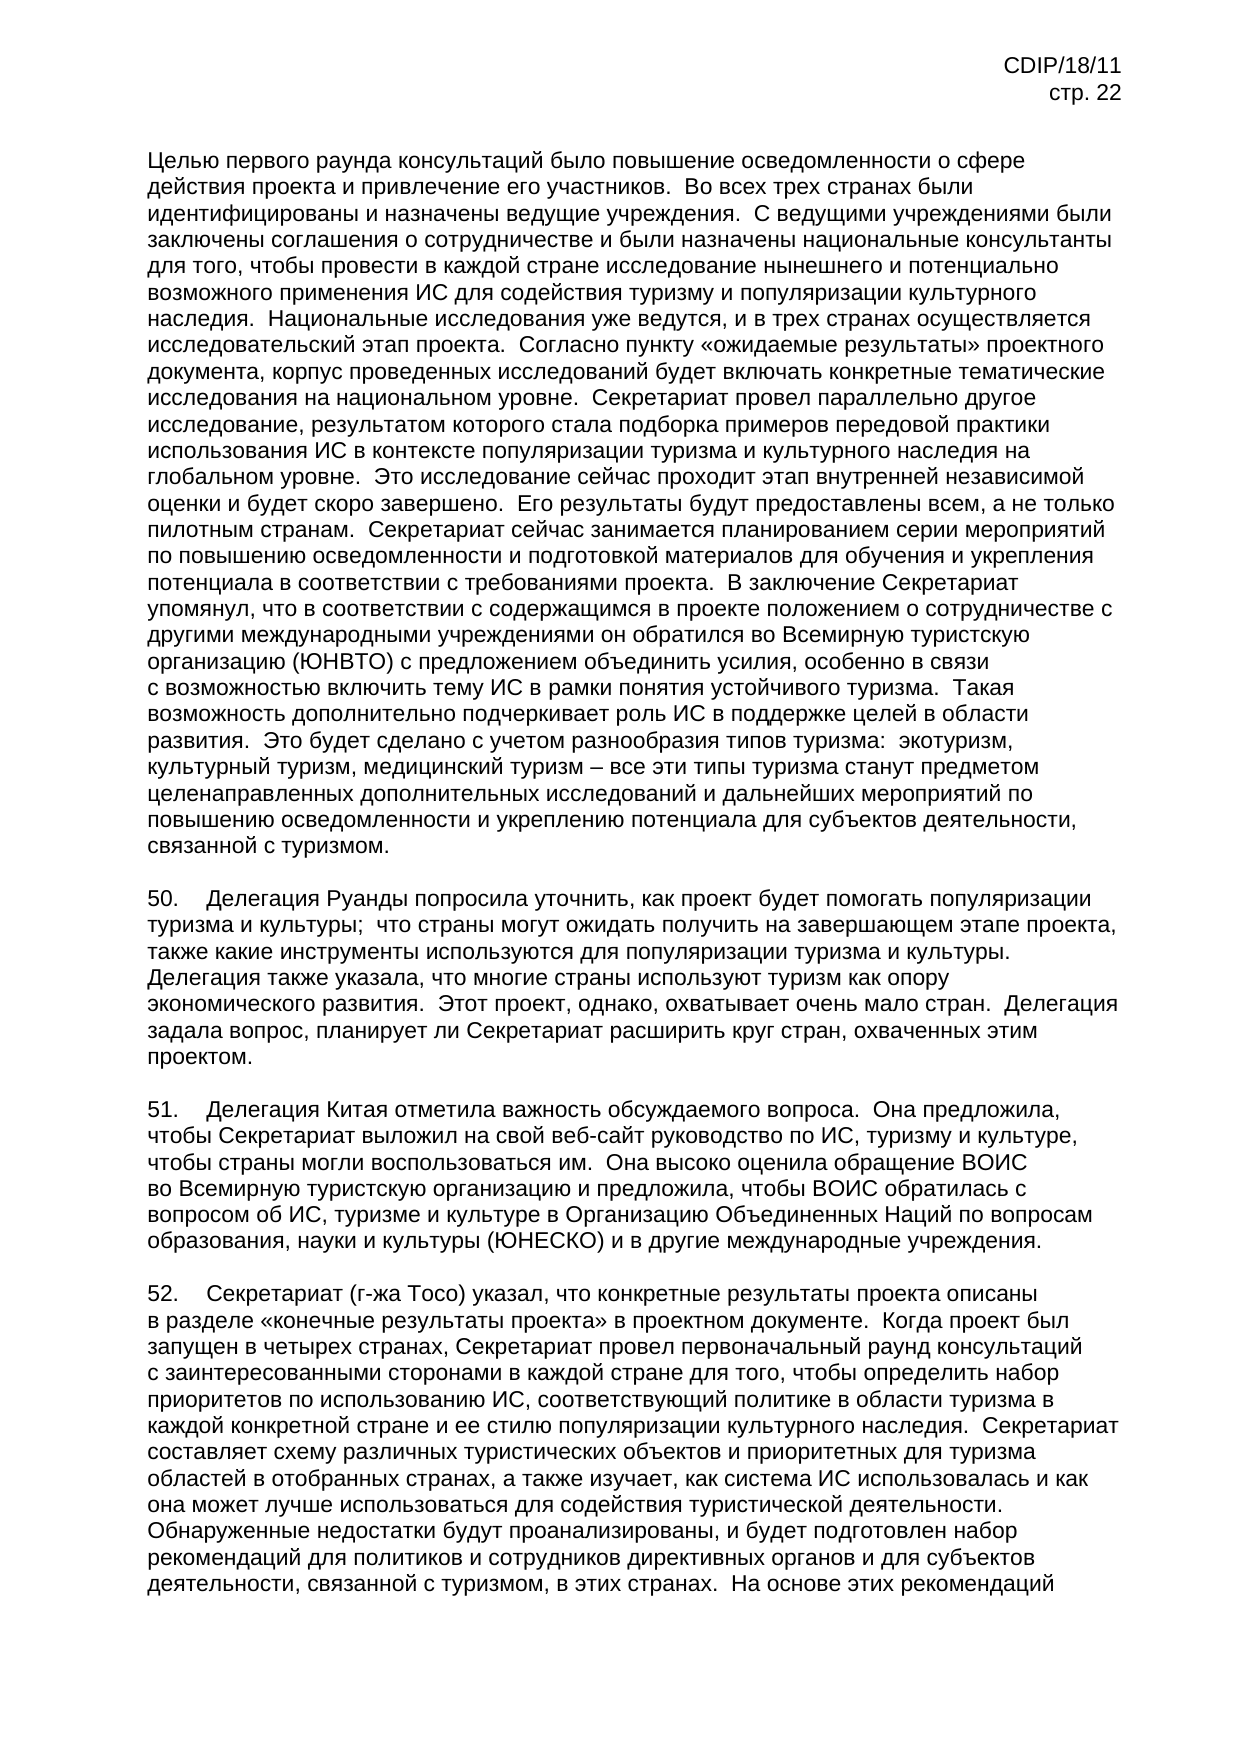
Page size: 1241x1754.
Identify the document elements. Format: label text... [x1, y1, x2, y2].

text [147, 147, 1122, 858]
text 50. Делегация Руанды попросила уточнить, как проект будет помогать популяризации туризма и культуры; что страны могут ожидать получить на завершающем этапе проекта, также какие инструменты используются для популяризации туризма и культуры. Делегация также указала, что многие страны используют туризм как опору экономического развития. Этот проект, однако, охватывает очень мало стран. Делегация задала вопрос, планирует ли Секретариат расширить круг стран, охваченных этим проектом. [147, 885, 1122, 1069]
text 51. Делегация Китая отметила важность обсуждаемого вопроса. Она предложила, чтобы Секретариат выложил на свой веб-сайт руководство по ИС, туризму и культуре, чтобы страны могли воспользоваться им. Она высоко оценила обращение ВОИС во Всемирную туристскую организацию и предложила, чтобы ВОИС обратилась с вопросом об ИС, туризме и культуре в Организацию Объединенных Наций по вопросам образования, науки и культуры (ЮНЕСКО) и в другие международные учреждения. [147, 1096, 1122, 1254]
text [147, 1280, 1122, 1596]
